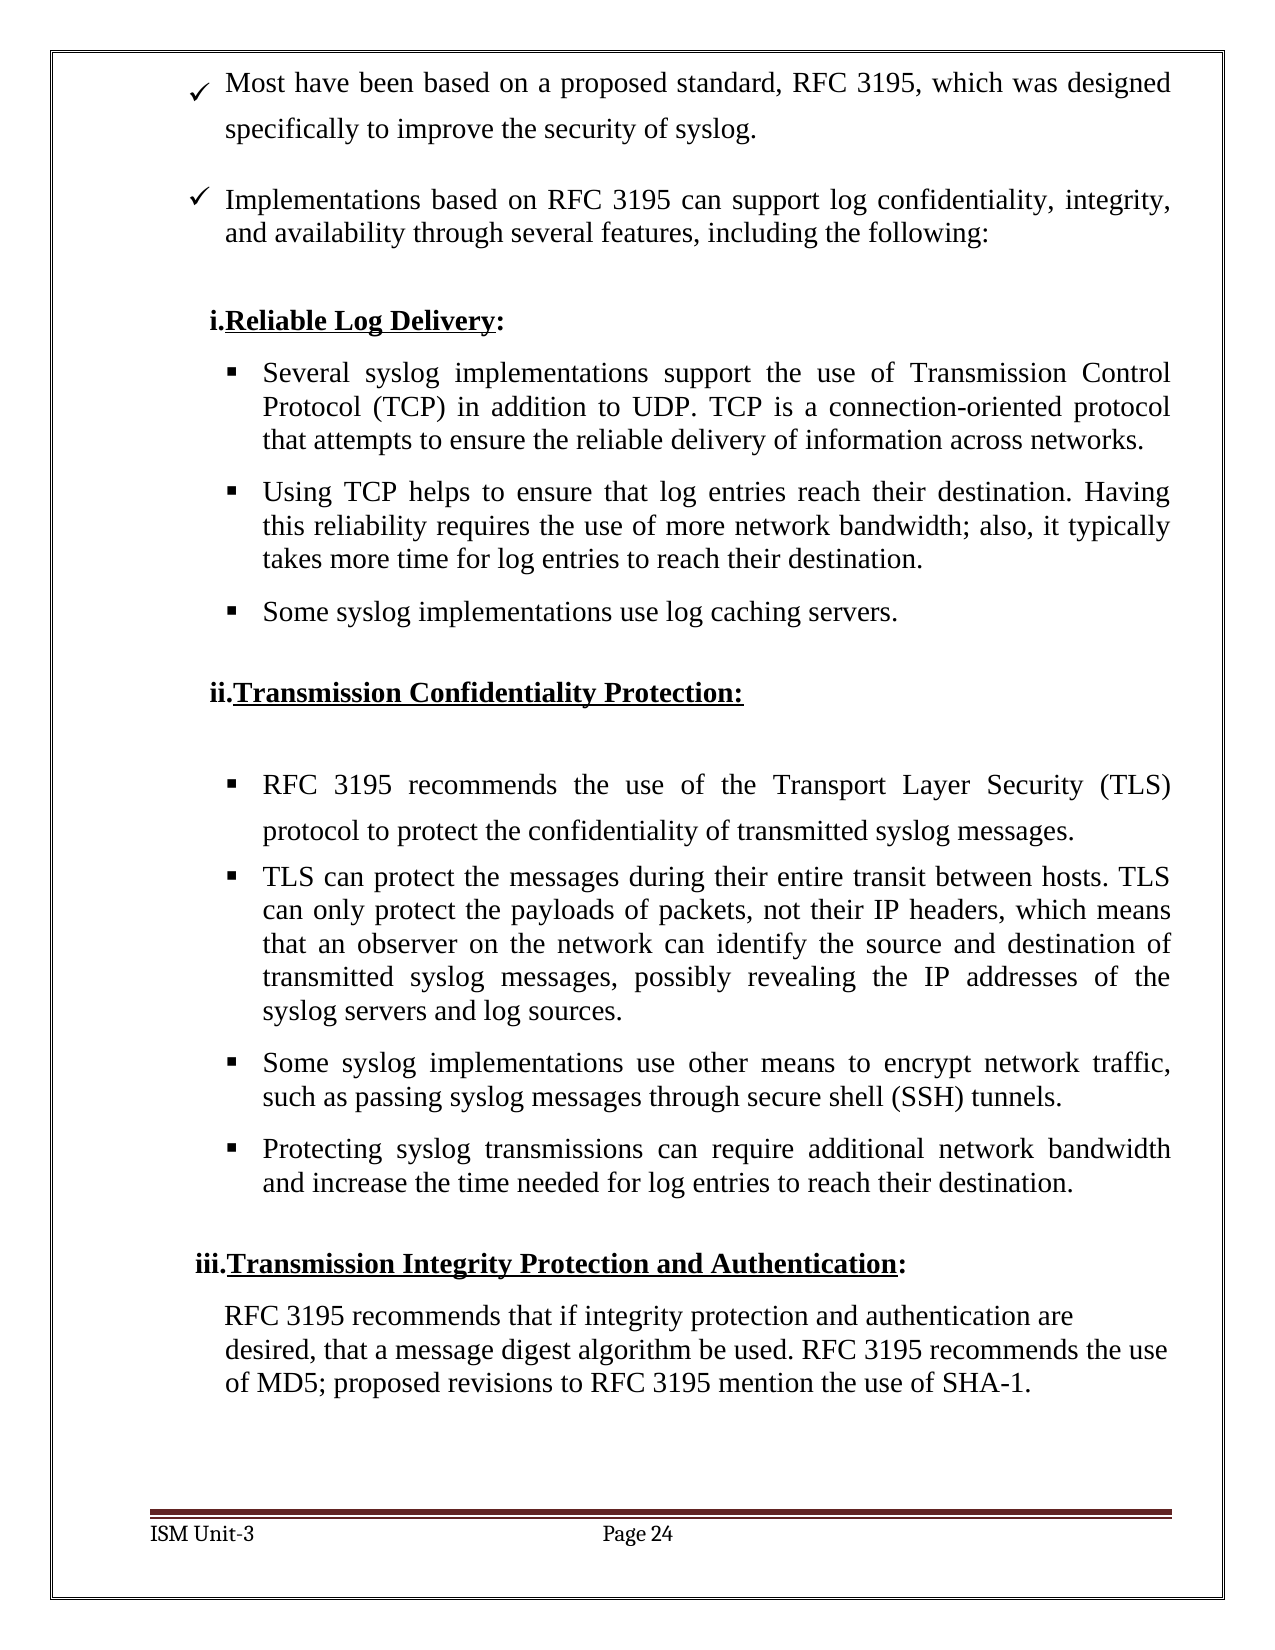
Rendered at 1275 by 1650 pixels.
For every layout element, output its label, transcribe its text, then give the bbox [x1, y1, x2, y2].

list Some syslog implementations use log caching servers. [225, 594, 1172, 628]
list Several syslog implementations support the use of Transmission Control Protocol (TCP) in addition to UDP. TCP is a connection-oriented protocol that attempts to ensure the reliable delivery of information across networks. [225, 355, 1172, 456]
list i.Reliable Log Delivery: [187, 303, 1172, 336]
list RFC 3195 recommends that if integrity protection and authentication are desired, that a message digest algorithm be used. RFC 3195 recommends the use of MD5; proposed revisions to RFC 3195 mention the use of SHA-1. [187, 1298, 1172, 1399]
list TLS can protect the messages during their entire transit between hosts. TLS can only protect the payloads of packets, not their IP headers, which means that an observer on the network can identify the source and destination of transmitted syslog messages, possibly revealing the IP addresses of the syslog servers and log sources. [225, 859, 1172, 1027]
list ii.Transmission Confidentiality Protection: [187, 675, 1172, 709]
list Most have been based on a proposed standard, RFC 3195, which was designed specifically to improve the security of syslog. [187, 66, 1172, 157]
list iii.Transmission Integrity Protection and Authentication: [187, 1246, 1172, 1279]
list Using TCP helps to ensure that log entries reach their destination. Having this reliability requires the use of more network bandwidth; also, it typically takes more time for log entries to reach their destination. [225, 474, 1172, 575]
list Implementations based on RFC 3195 can support log confidentiality, integrity, and availability through several features, including the following: [187, 182, 1172, 249]
list RFC 3195 recommends the use of the Transport Layer Security (TLS) protocol to protect the confidentiality of transmitted syslog messages. [225, 767, 1172, 846]
list Protecting syslog transmissions can require additional network bandwidth and increase the time needed for log entries to reach their destination. [225, 1131, 1172, 1198]
list Some syslog implementations use other means to encrypt network traffic, such as passing syslog messages through secure shell (SSH) tunnels. [225, 1045, 1172, 1113]
